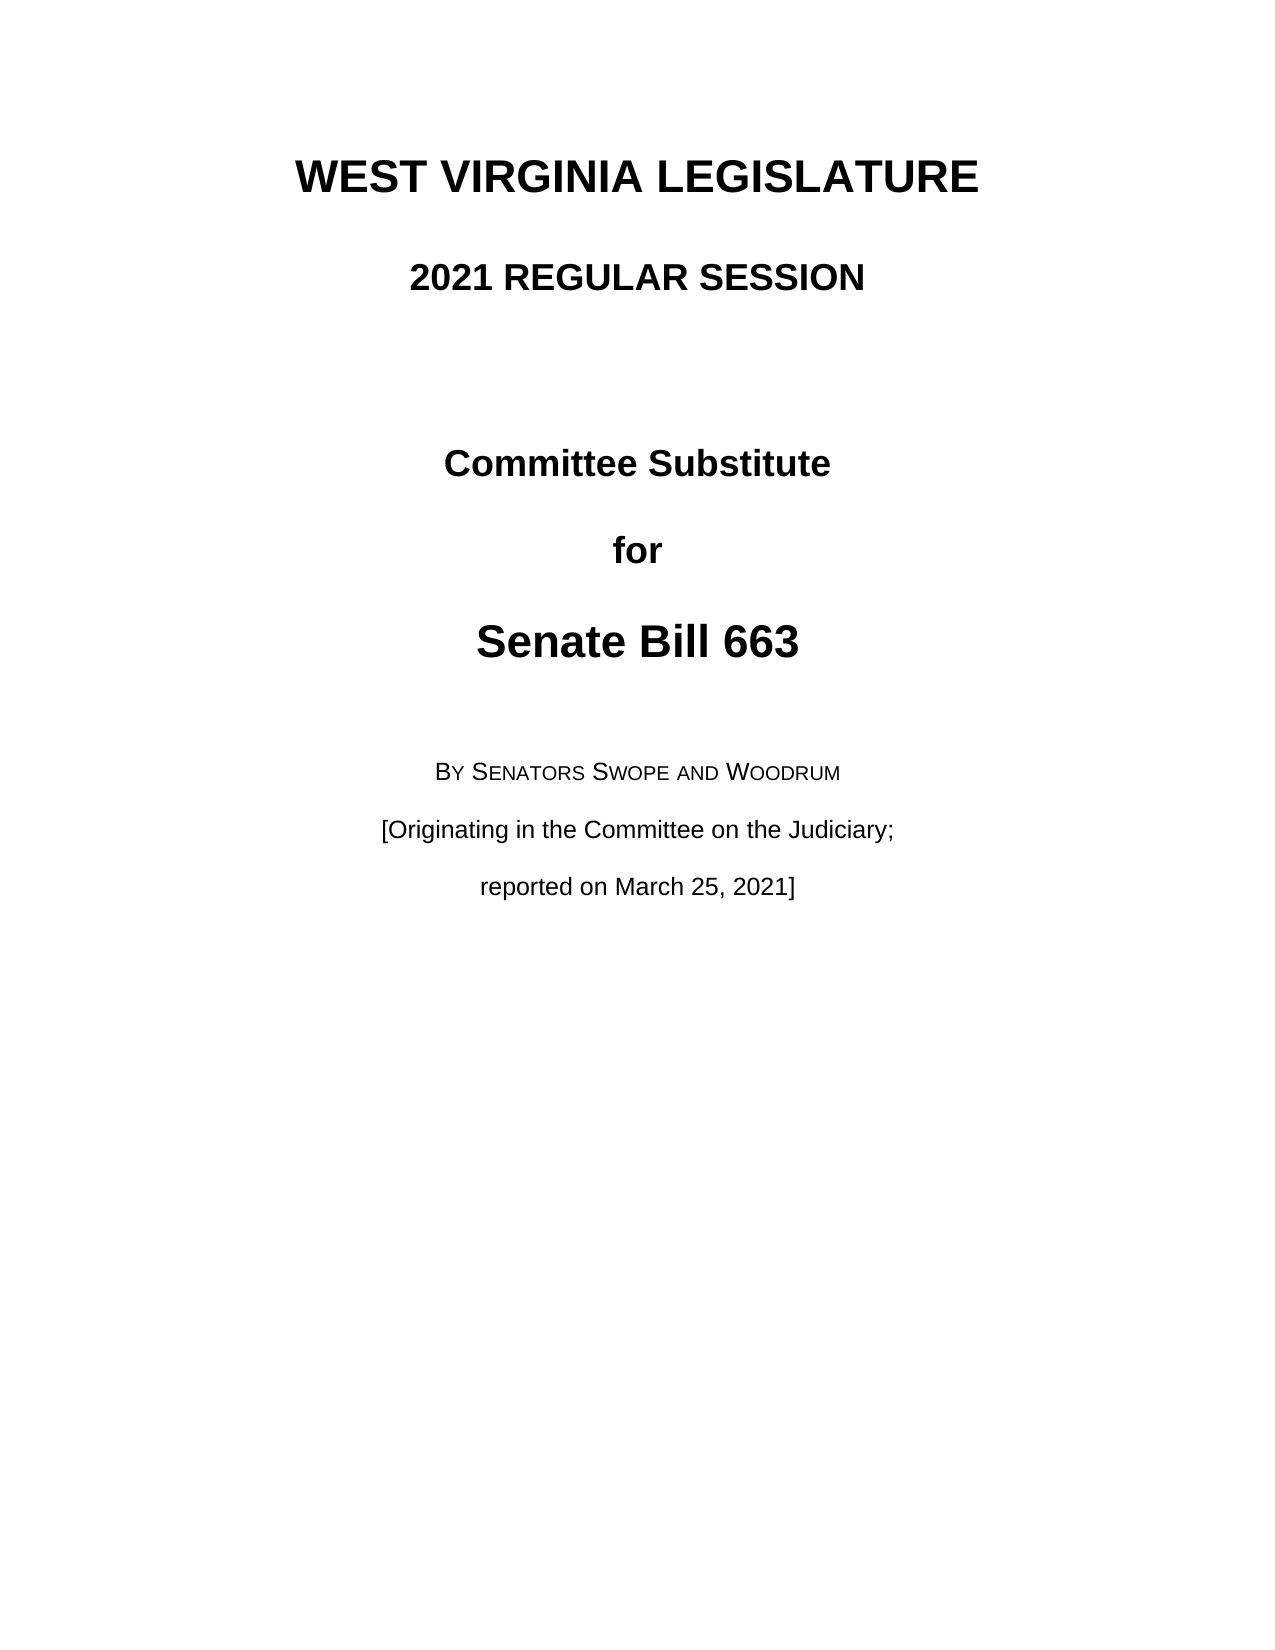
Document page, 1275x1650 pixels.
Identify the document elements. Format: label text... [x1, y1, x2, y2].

text [Originating in the Committee on ; reported on ] [337, 814, 937, 901]
title for [150, 528, 1125, 571]
text By Senators Swope and Woodrum [337, 757, 937, 786]
text Bill [150, 614, 1125, 667]
title 2021 regular session [150, 255, 1125, 298]
title WEST virginia legislature [150, 150, 1125, 203]
